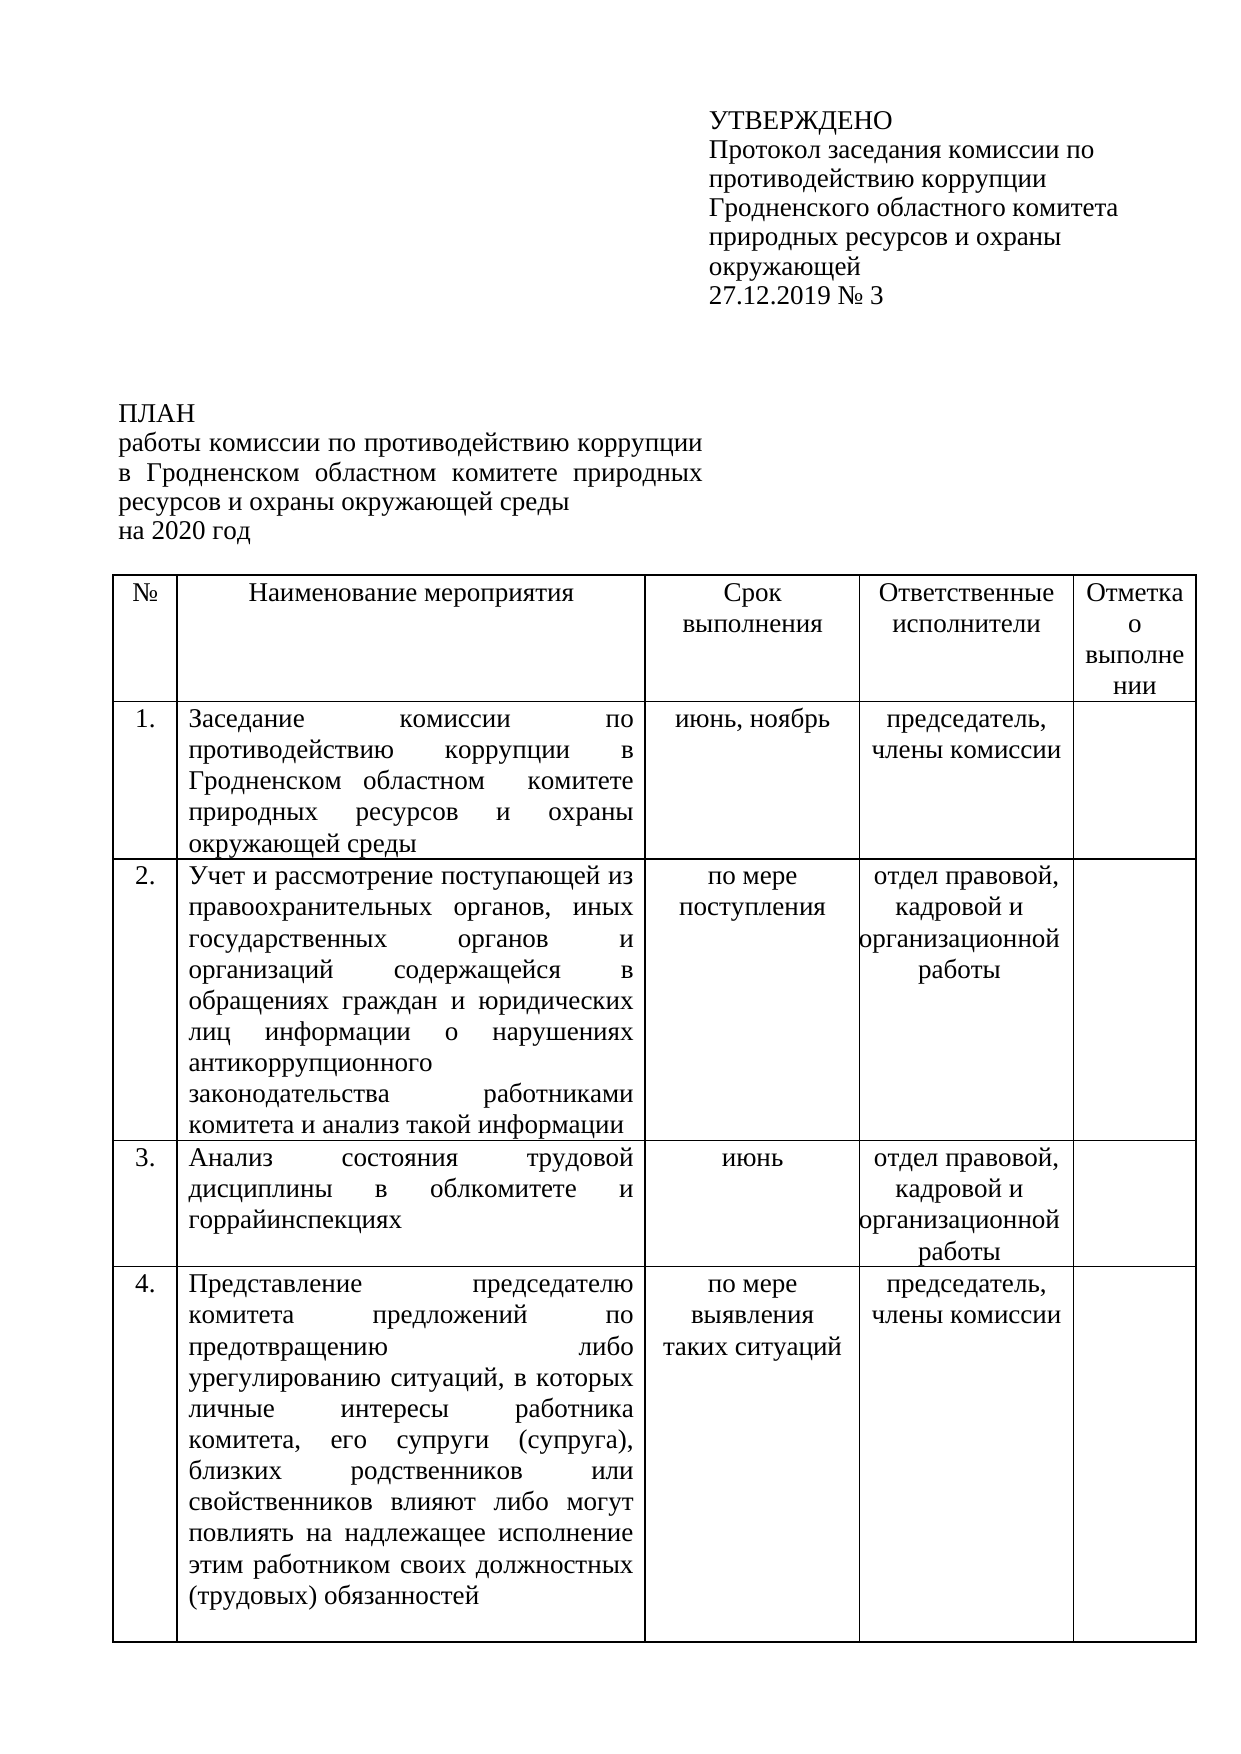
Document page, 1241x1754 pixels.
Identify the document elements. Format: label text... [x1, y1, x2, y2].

table_cell по мере поступления [646, 860, 859, 1140]
table_cell Учет и рассмотрение поступающей из правоохранительных органов, иных государственных органов и организаций содержащейся в обращениях граждан и юридических лиц информации о нарушениях антикоррупционного законодательства работниками комитета и анализ такой информации [178, 860, 644, 1140]
table_header № [114, 576, 176, 701]
table_cell 4. [114, 1267, 176, 1641]
table_cell Заседание комиссии по противодействию коррупции в Гродненском областном комитете природных ресурсов и охраны окружающей среды [178, 702, 644, 858]
table_header Отметка о выполнении [1074, 576, 1195, 701]
text Протокол заседания комиссии по противодействию коррупции Гродненского областного комитета природных ресурсов и охраны окружающей [709, 135, 1181, 281]
table_cell отдел правовой, кадровой и организационной работы [860, 1141, 1073, 1266]
table_cell Анализ состояния трудовой дисциплины в облкомитете и горрайинспекциях [178, 1141, 644, 1266]
text работы комиссии по противодействию коррупции в Гродненском областном комитете природных ресурсов и охраны окружающей среды [118, 428, 703, 516]
table_cell 2. [114, 860, 176, 1140]
table_cell [1074, 1141, 1195, 1266]
table_cell июнь [646, 1141, 859, 1266]
table_cell 1. [114, 702, 176, 858]
text УТВЕРЖДЕНО [709, 106, 1181, 135]
table_cell [1074, 860, 1195, 1140]
table_header Наименование мероприятия [178, 576, 644, 701]
table_header Срок выполнения [646, 576, 859, 701]
table_cell [1074, 1267, 1195, 1641]
table_cell председатель, члены комиссии [860, 1267, 1073, 1641]
text на 2020 год [118, 516, 703, 545]
table_cell 3. [114, 1141, 176, 1266]
table_cell отдел правовой, кадровой и организационной работы [860, 860, 1073, 1140]
text ПЛАН [118, 399, 703, 428]
table_cell по мере выявления таких ситуаций [646, 1267, 859, 1641]
table_cell июнь, ноябрь [646, 702, 859, 858]
table_header Ответственные исполнители [860, 576, 1073, 701]
table_cell председатель, члены комиссии [860, 702, 1073, 858]
text 27.12.2019 № 3 [709, 281, 1181, 310]
table_cell Представление председателю комитета предложений по предотвращению либо урегулированию ситуаций, в которых личные интересы работника комитета, его супруги (супруга), близких родственников или свойственников влияют либо могут повлиять на надлежащее исполнение этим работником своих должностных (трудовых) обязанностей [178, 1267, 644, 1641]
table_cell [1074, 702, 1195, 858]
